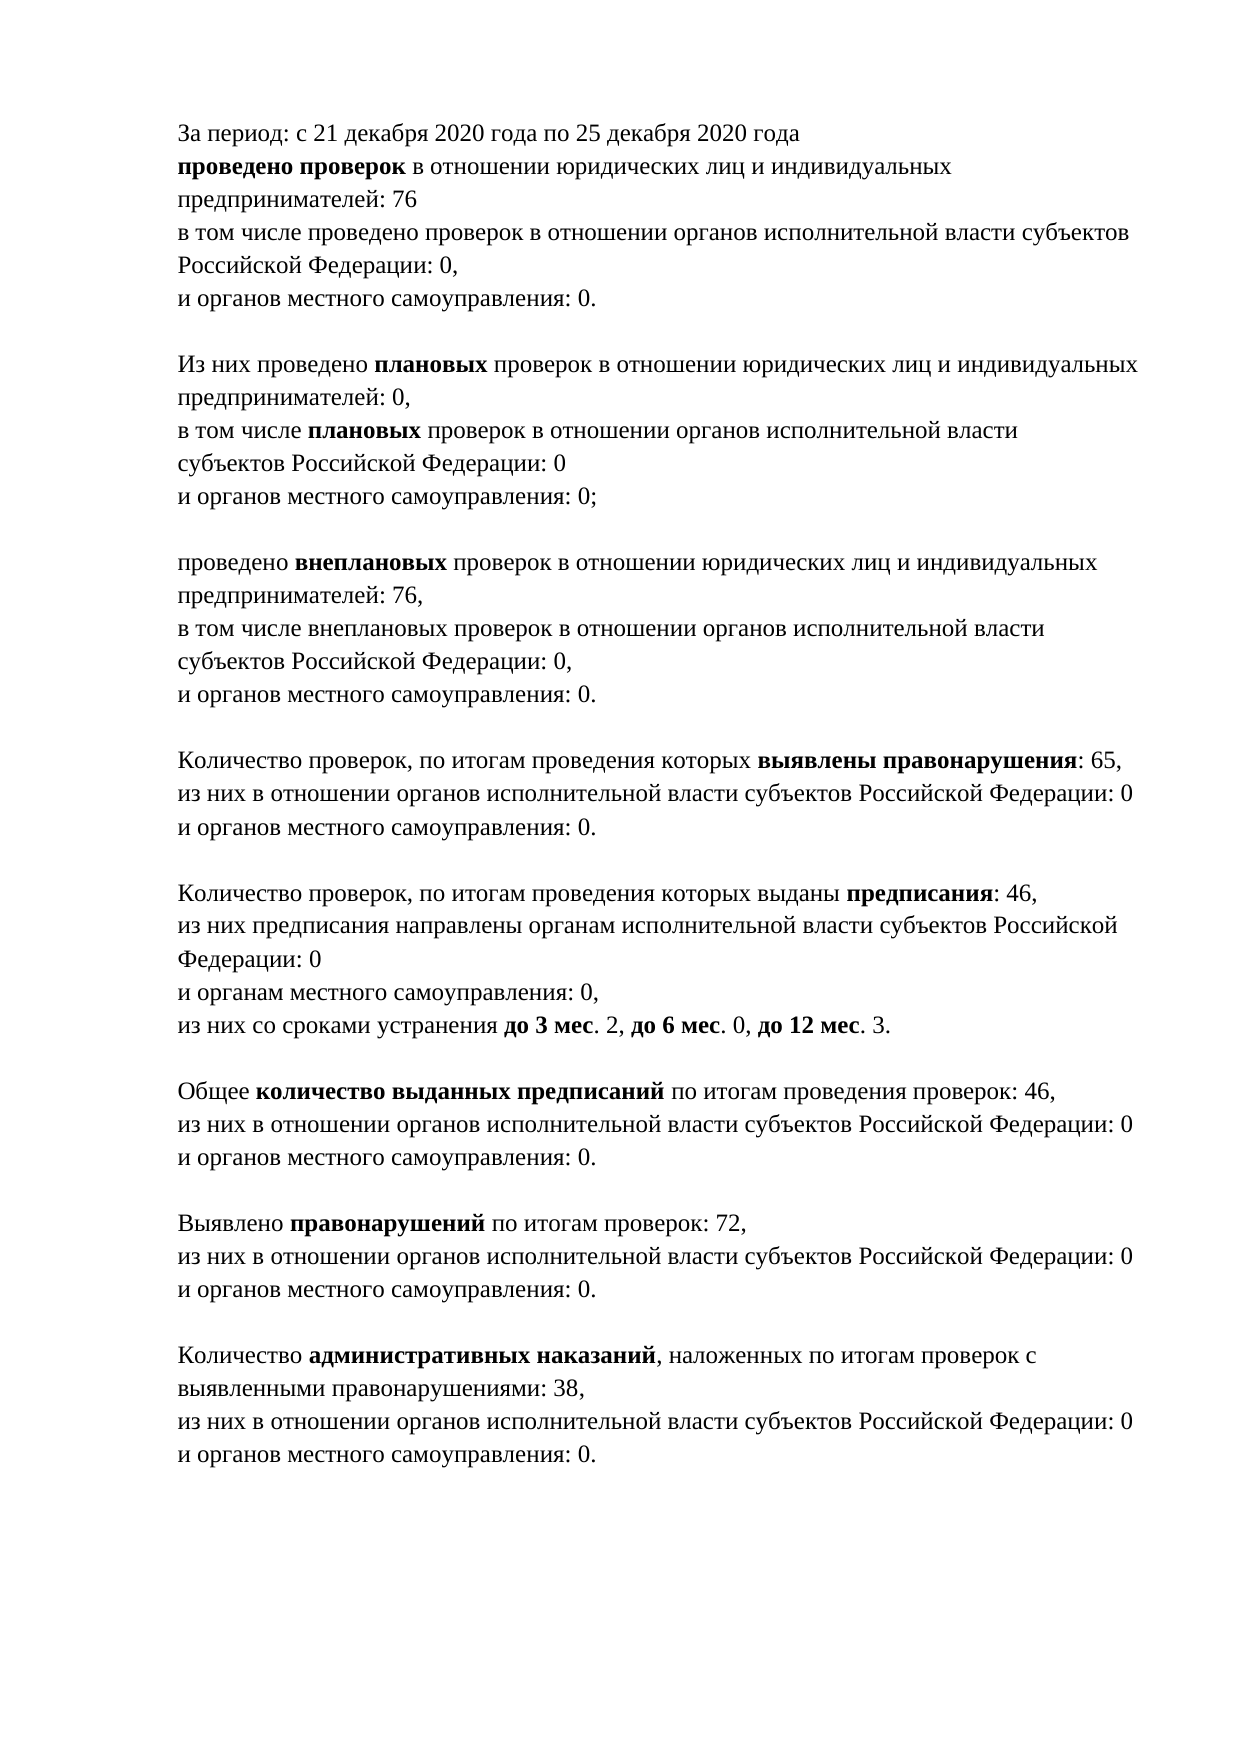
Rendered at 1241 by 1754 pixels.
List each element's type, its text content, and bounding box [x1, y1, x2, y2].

text в том числе плановых проверок в отношении органов исполнительной власти [177, 415, 1152, 444]
text За период: с 21 декабря 2020 года по 25 декабря 2020 года [177, 118, 1152, 147]
text Выявлено правонарушений по итогам проверок: 72, [177, 1208, 1152, 1237]
text из них в отношении органов исполнительной власти субъектов Российской Федерации: 0 [177, 1406, 1152, 1435]
text проведено внеплановых проверок в отношении юридических лиц и индивидуальных предпринимателей: 76, [177, 547, 1152, 609]
text Количество проверок, по итогам проведения которых выявлены правонарушения: 65, [177, 746, 1152, 774]
text Из них проведено плановых проверок в отношении юридических лиц и индивидуальных предпринимателей: 0, [177, 349, 1152, 411]
text Количество проверок, по итогам проведения которых выданы предписания: 46, [177, 878, 1152, 906]
text из них предписания направлены органам исполнительной власти субъектов Российской Федерации: 0 [177, 911, 1152, 972]
text и органов местного самоуправления: 0. [177, 1439, 1152, 1468]
text в том числе проведено проверок в отношении органов исполнительной власти субъектов Российской Федерации: 0, [177, 217, 1152, 279]
text из них со сроками устранения до 3 мес. 2, до 6 мес. 0, до 12 мес. 3. [177, 1010, 1152, 1038]
text и органов местного самоуправления: 0; [177, 481, 1152, 510]
text и органам местного самоуправления: 0, [177, 977, 1152, 1005]
text из них в отношении органов исполнительной власти субъектов Российской Федерации: 0 [177, 1109, 1152, 1137]
text и органов местного самоуправления: 0. [177, 812, 1152, 840]
text и органов местного самоуправления: 0. [177, 679, 1152, 708]
text и органов местного самоуправления: 0. [177, 1274, 1152, 1303]
text из них в отношении органов исполнительной власти субъектов Российской Федерации: 0 [177, 1241, 1152, 1269]
text проведено проверок в отношении юридических лиц и индивидуальных [177, 151, 1152, 180]
text Общее количество выданных предписаний по итогам проведения проверок: 46, [177, 1076, 1152, 1104]
text и органов местного самоуправления: 0. [177, 1142, 1152, 1171]
text Количество административных наказаний, наложенных по итогам проверок с выявленными правонарушениями: 38, [177, 1340, 1152, 1402]
text и органов местного самоуправления: 0. [177, 283, 1152, 312]
text в том числе внеплановых проверок в отношении органов исполнительной власти субъектов Российской Федерации: 0, [177, 613, 1152, 675]
text субъектов Российской Федерации: 0 [177, 448, 1152, 477]
text предпринимателей: 76 [177, 184, 1152, 213]
text из них в отношении органов исполнительной власти субъектов Российской Федерации: 0 [177, 778, 1152, 807]
